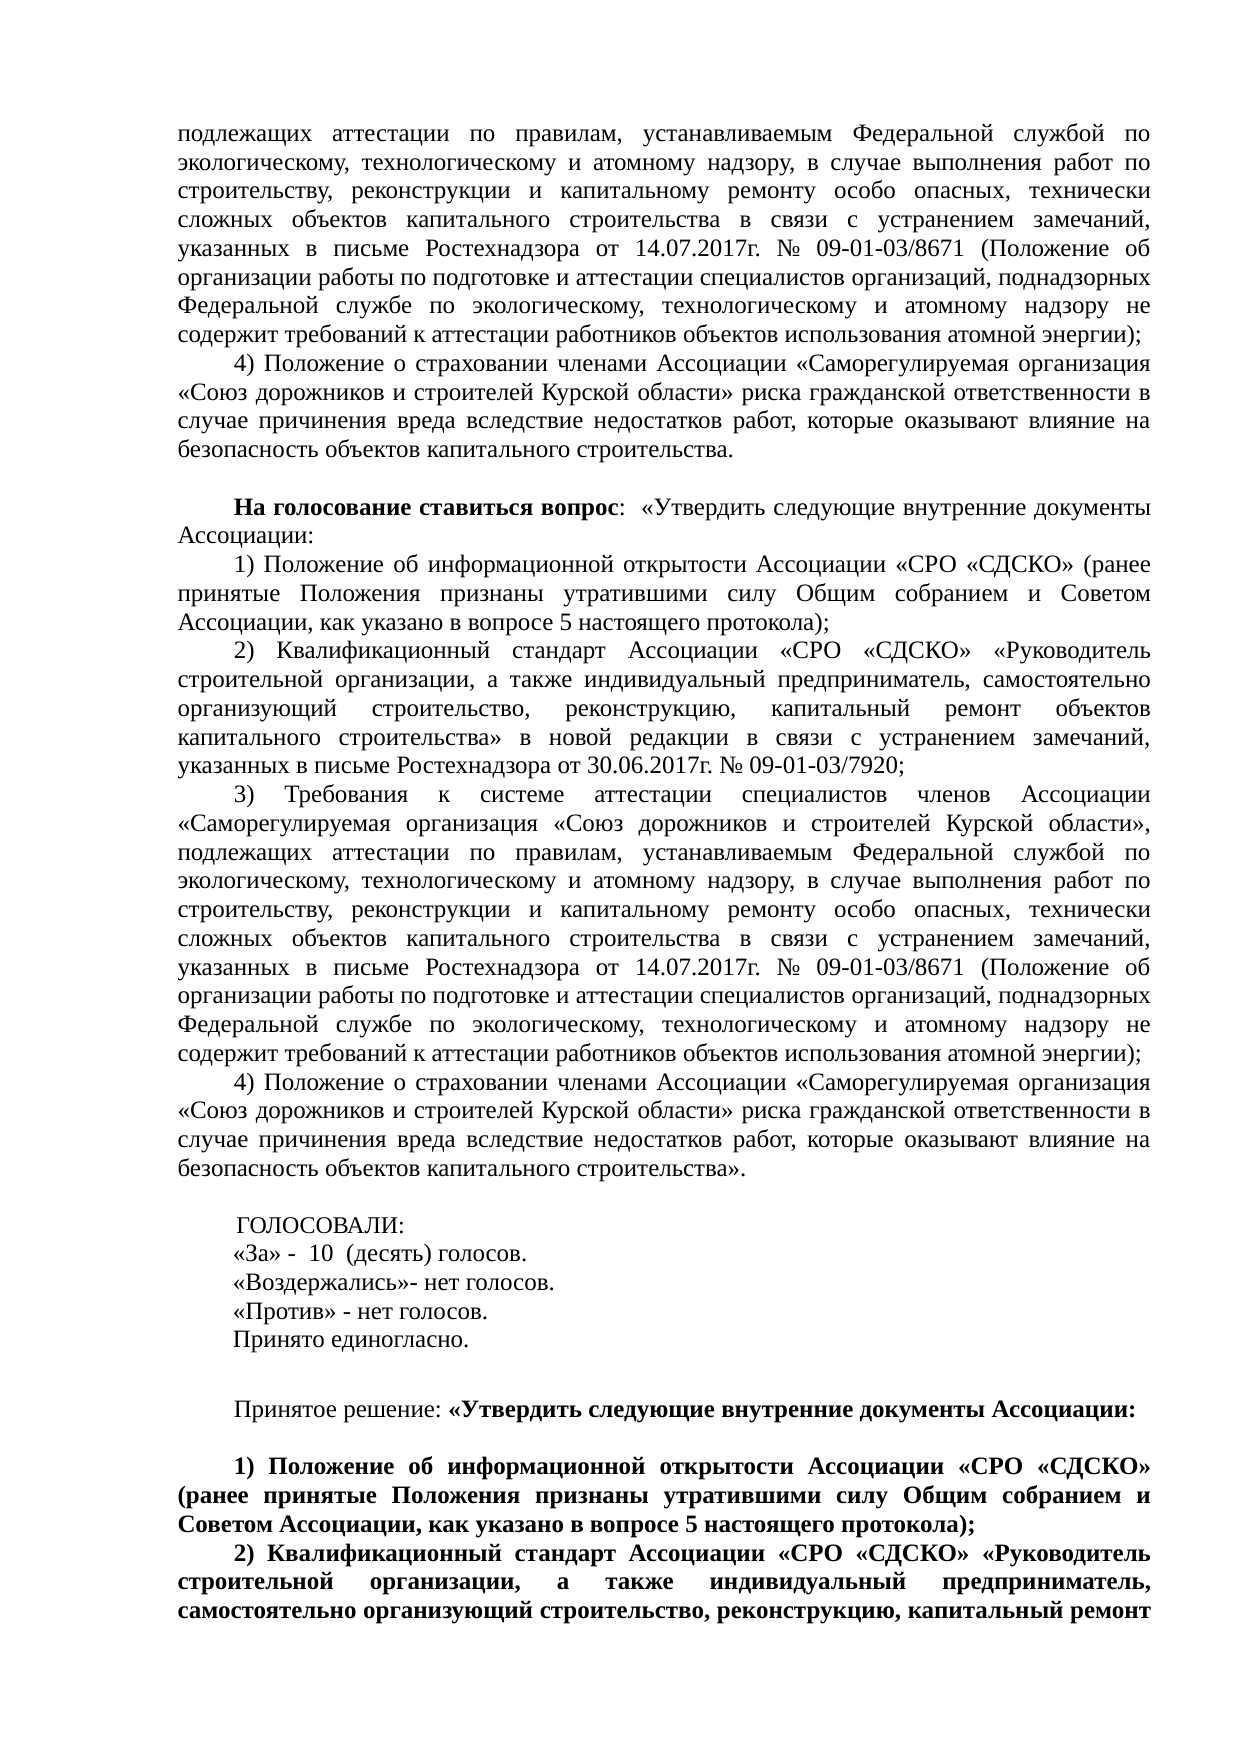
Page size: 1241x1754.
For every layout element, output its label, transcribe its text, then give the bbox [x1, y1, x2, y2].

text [177, 118, 1152, 348]
text «За» - 10 (десять) голосов. [177, 1238, 1152, 1267]
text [177, 1538, 1152, 1624]
text 1) Положение об информационной открытости Ассоциации «СРО «СДСКО» (ранее принятые Положения признаны утратившими силу Общим собранием и Советом Ассоциации, как указано в вопросе 5 настоящего протокола); [177, 1451, 1152, 1538]
text «Против» - нет голосов. [177, 1296, 1152, 1324]
text На голосование ставиться вопрос: «Утвердить следующие внутренние документы Ассоциации: [177, 492, 1152, 549]
text Принятое решение: «Утвердить следующие внутренние документы Ассоциации: [177, 1394, 1152, 1423]
text 1) Положение об информационной открытости Ассоциации «СРО «СДСКО» (ранее принятые Положения признаны утратившими силу Общим собранием и Советом Ассоциации, как указано в вопросе 5 настоящего протокола); [177, 549, 1152, 636]
text 4) Положение о страховании членами Ассоциации «Саморегулируемая организация «Союз дорожников и строителей Курской области» риска гражданской ответственности в случае причинения вреда вследствие недостатков работ, которые оказывают влияние на безопасность объектов капитального строительства». [177, 1067, 1152, 1182]
text 4) Положение о страховании членами Ассоциации «Саморегулируемая организация «Союз дорожников и строителей Курской области» риска гражданской ответственности в случае причинения вреда вследствие недостатков работ, которые оказывают влияние на безопасность объектов капитального строительства. [177, 348, 1152, 463]
text Принято единогласно. [177, 1324, 1152, 1353]
text ГОЛОСОВАЛИ: [177, 1211, 1152, 1238]
text «Воздержались»- нет голосов. [177, 1267, 1152, 1296]
